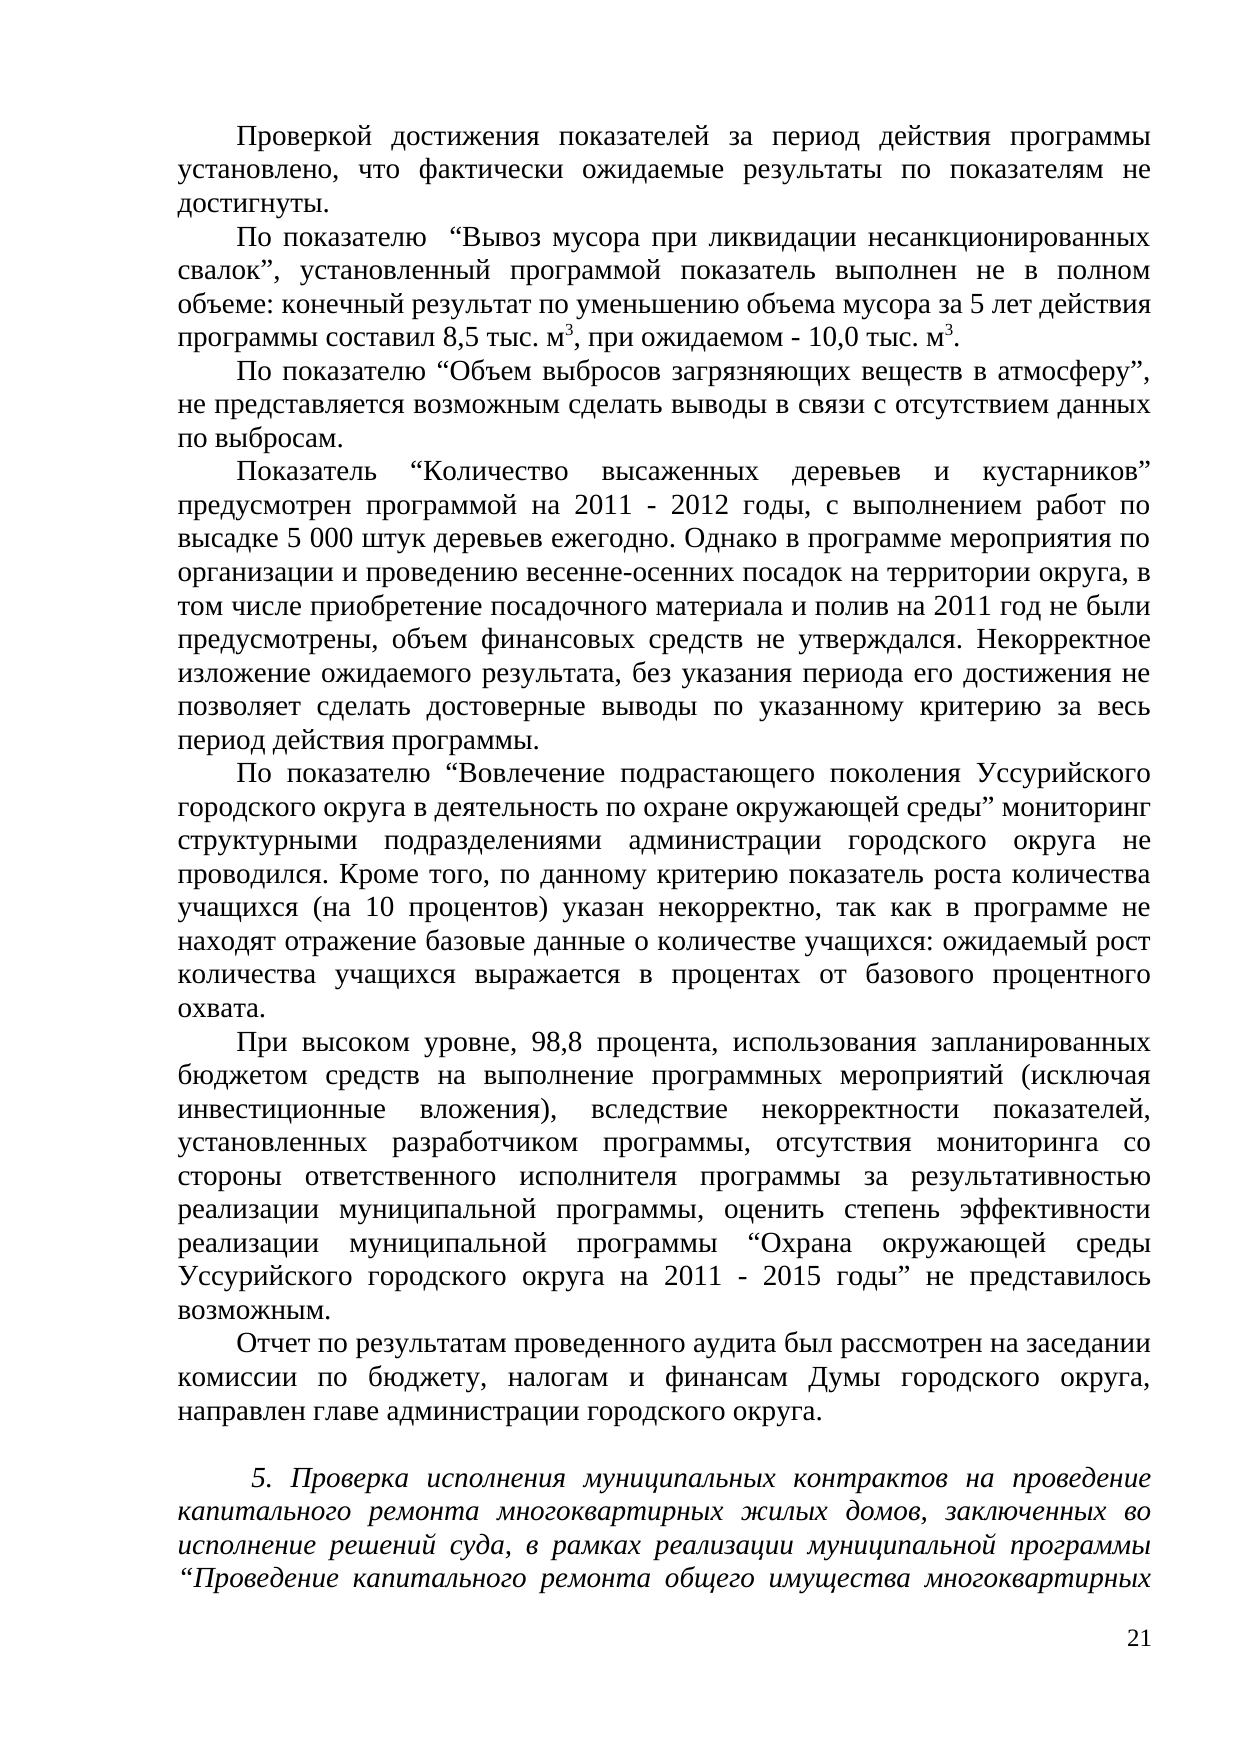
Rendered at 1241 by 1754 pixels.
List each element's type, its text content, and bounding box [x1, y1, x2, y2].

text Отчет по результатам проведенного аудита был рассмотрен на заседании комиссии по бюджету, налогам и финансам Думы городского округа, направлен главе администрации городского округа. [177, 1326, 1152, 1426]
text Проверкой достижения показателей за период действия программы установлено, что фактически ожидаемые результаты по показателям не достигнуты. [177, 118, 1152, 219]
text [177, 1460, 1152, 1594]
text Показатель “Количество высаженных деревьев и кустарников” предусмотрен программой на 2011 - 2012 годы, с выполнением работ по высадке 5 000 штук деревьев ежегодно. Однако в программе мероприятия по организации и проведению весенне-осенних посадок на территории округа, в том числе приобретение посадочного материала и полив на 2011 год не были предусмотрены, объем финансовых средств не утверждался. Некорректное изложение ожидаемого результата, без указания периода его достижения не позволяет сделать достоверные выводы по указанному критерию за весь период действия программы. [177, 453, 1152, 755]
text По показателю “Вовлечение подрастающего поколения Уссурийского городского округа в деятельность по охране окружающей среды” мониторинг структурными подразделениями администрации городского округа не проводился. Кроме того, по данному критерию показатель роста количества учащихся (на 10 процентов) указан некорректно, так как в программе не находят отражение базовые данные о количестве учащихся: ожидаемый рост количества учащихся выражается в процентах от базового процентного охвата. [177, 755, 1152, 1024]
title При высоком уровне, 98,8 процента, использования запланированных бюджетом средств на выполнение программных мероприятий (исключая инвестиционные вложения), вследствие некорректности показателей, установленных разработчиком программы, отсутствия мониторинга со стороны ответственного исполнителя программы за результативностью реализации муниципальной программы, оценить степень эффективности реализации муниципальной программы “Охрана окружающей среды Уссурийского городского округа на 2011 - 2015 годы” не представилось возможным. [177, 1024, 1152, 1326]
text По показателю “Объем выбросов загрязняющих веществ в атмосферу”, не представляется возможным сделать выводы в связи с отсутствием данных по выбросам. [177, 353, 1152, 453]
text По показателю “Вывоз мусора при ликвидации несанкционированных свалок”, установленный программой показатель выполнен не в полном объеме: конечный результат по уменьшению объема мусора за 5 лет действия программы составил 8,5 тыс. м3, при ожидаемом - 10,0 тыс. м3. [177, 219, 1152, 353]
